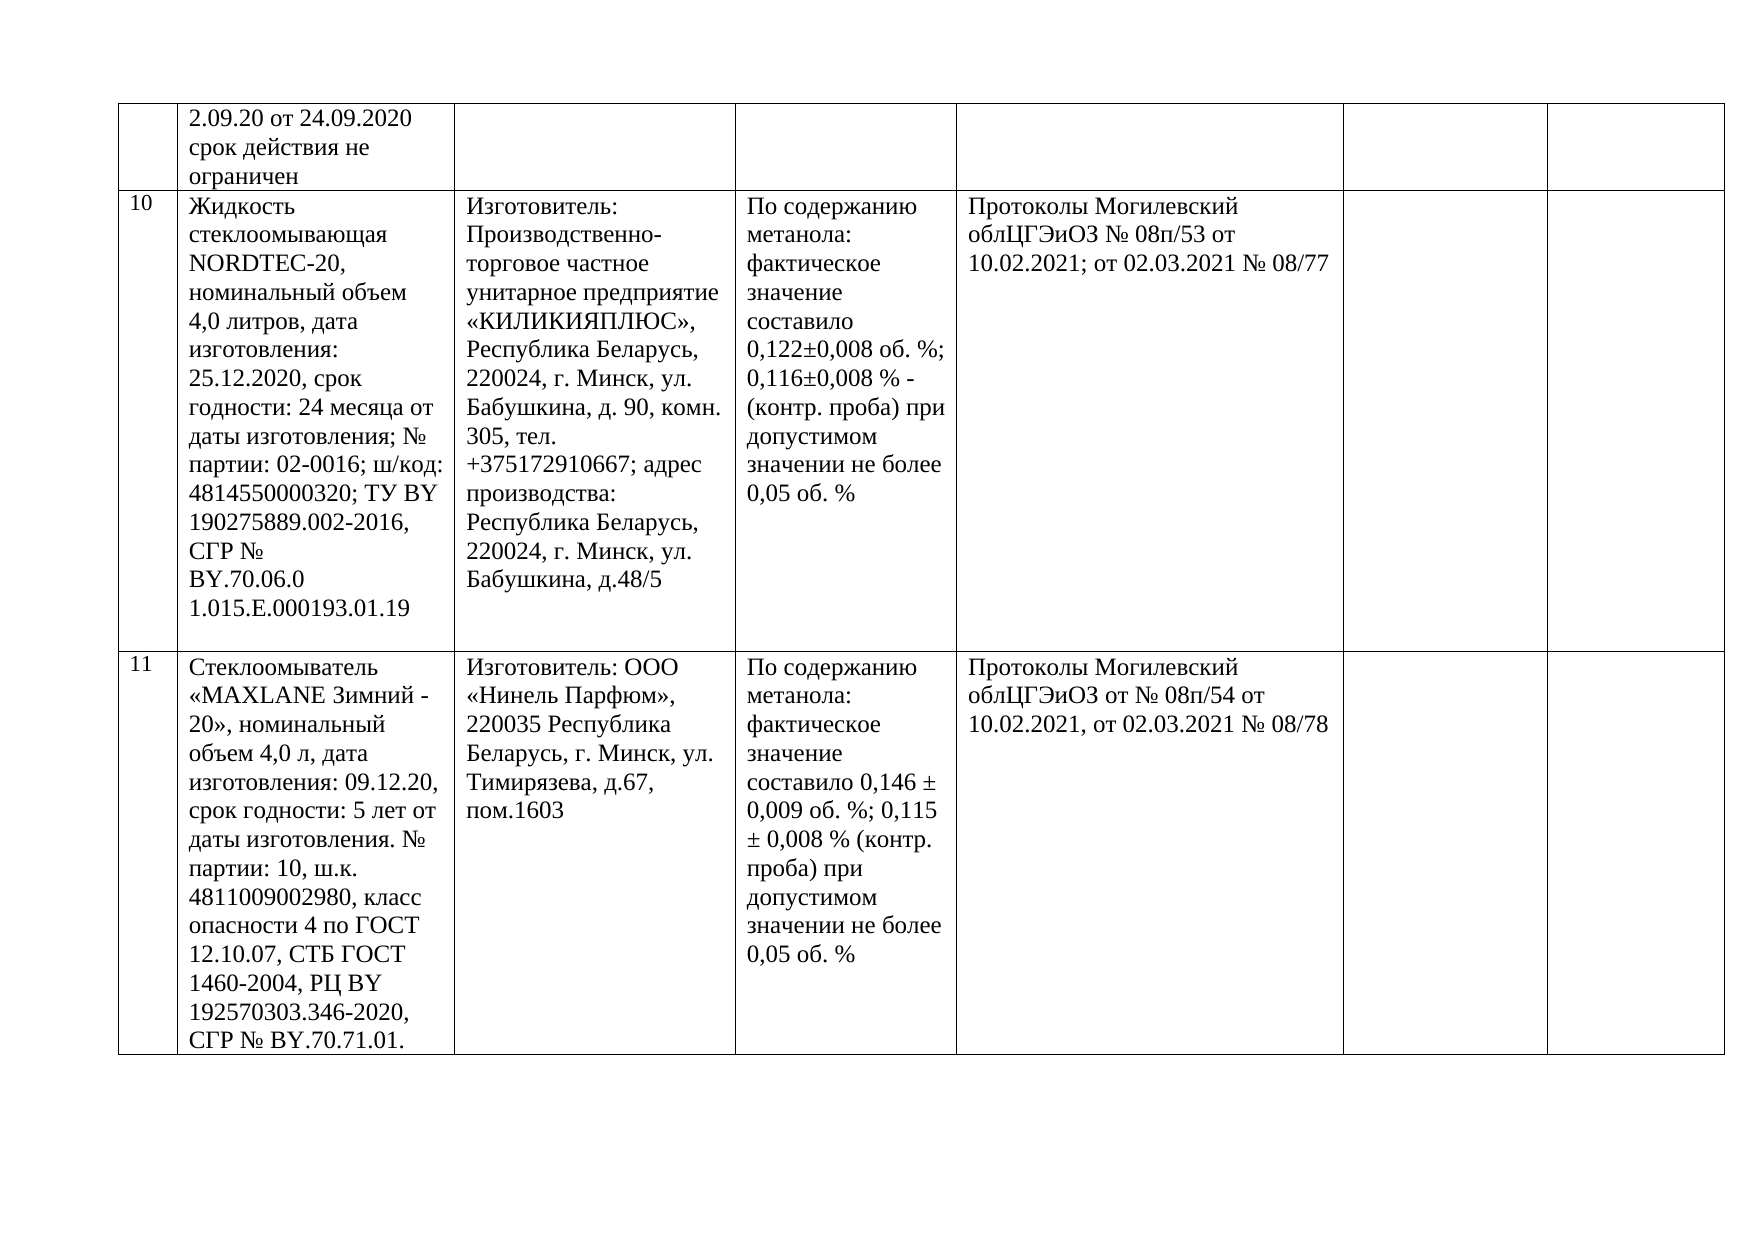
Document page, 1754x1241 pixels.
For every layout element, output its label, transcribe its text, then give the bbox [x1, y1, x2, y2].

table_cell [1344, 652, 1547, 1054]
table_cell 9 [119, 104, 177, 190]
table_cell 10 [119, 191, 177, 651]
table_cell [1344, 104, 1547, 190]
table_cell [1548, 191, 1724, 651]
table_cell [455, 652, 735, 1054]
table_cell По содержанию метанола: фактическое значение составило 0,122±0,008 об. %; 0,116±0,008 % - (контр. проба) при допустимом значении не более 0,05 об. % [736, 191, 956, 651]
table_cell Протоколы Могилевский облЦГЭиОЗ № 08п/53 от 10.02.2021; от 02.03.2021 № 08/77 [957, 191, 1343, 651]
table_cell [178, 652, 454, 1054]
table_cell 11 [119, 652, 177, 1054]
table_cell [178, 104, 454, 190]
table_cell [957, 652, 1343, 1054]
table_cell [736, 652, 956, 1054]
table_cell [455, 104, 735, 190]
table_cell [957, 104, 1343, 190]
table_cell [1548, 104, 1724, 190]
table_cell Жидкость стеклоомывающая NОRDTEC-20, номинальный объем 4,0 литров, дата изготовления: 25.12.2020, срок годности: 24 месяца от даты изготовления; № партии: 02-0016; ш/код: 4814550000320; ТУ BY 190275889.002-2016, СГР № BY.70.06.01.015.Е.000193.01.19 [178, 191, 454, 651]
table_cell Изготовитель: Производственно-торговое частное унитарное предприятие «КИЛИКИЯПЛЮС», Республика Беларусь, 220024, г. Минск, ул. Бабушкина, д. 90, комн. 305, тел. +375172910667; адрес производства: Республика Беларусь, 220024, г. Минск, ул. Бабушкина, д.48/5 [455, 191, 735, 651]
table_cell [736, 104, 956, 190]
table_cell [1548, 652, 1724, 1054]
table_cell [1344, 191, 1547, 651]
